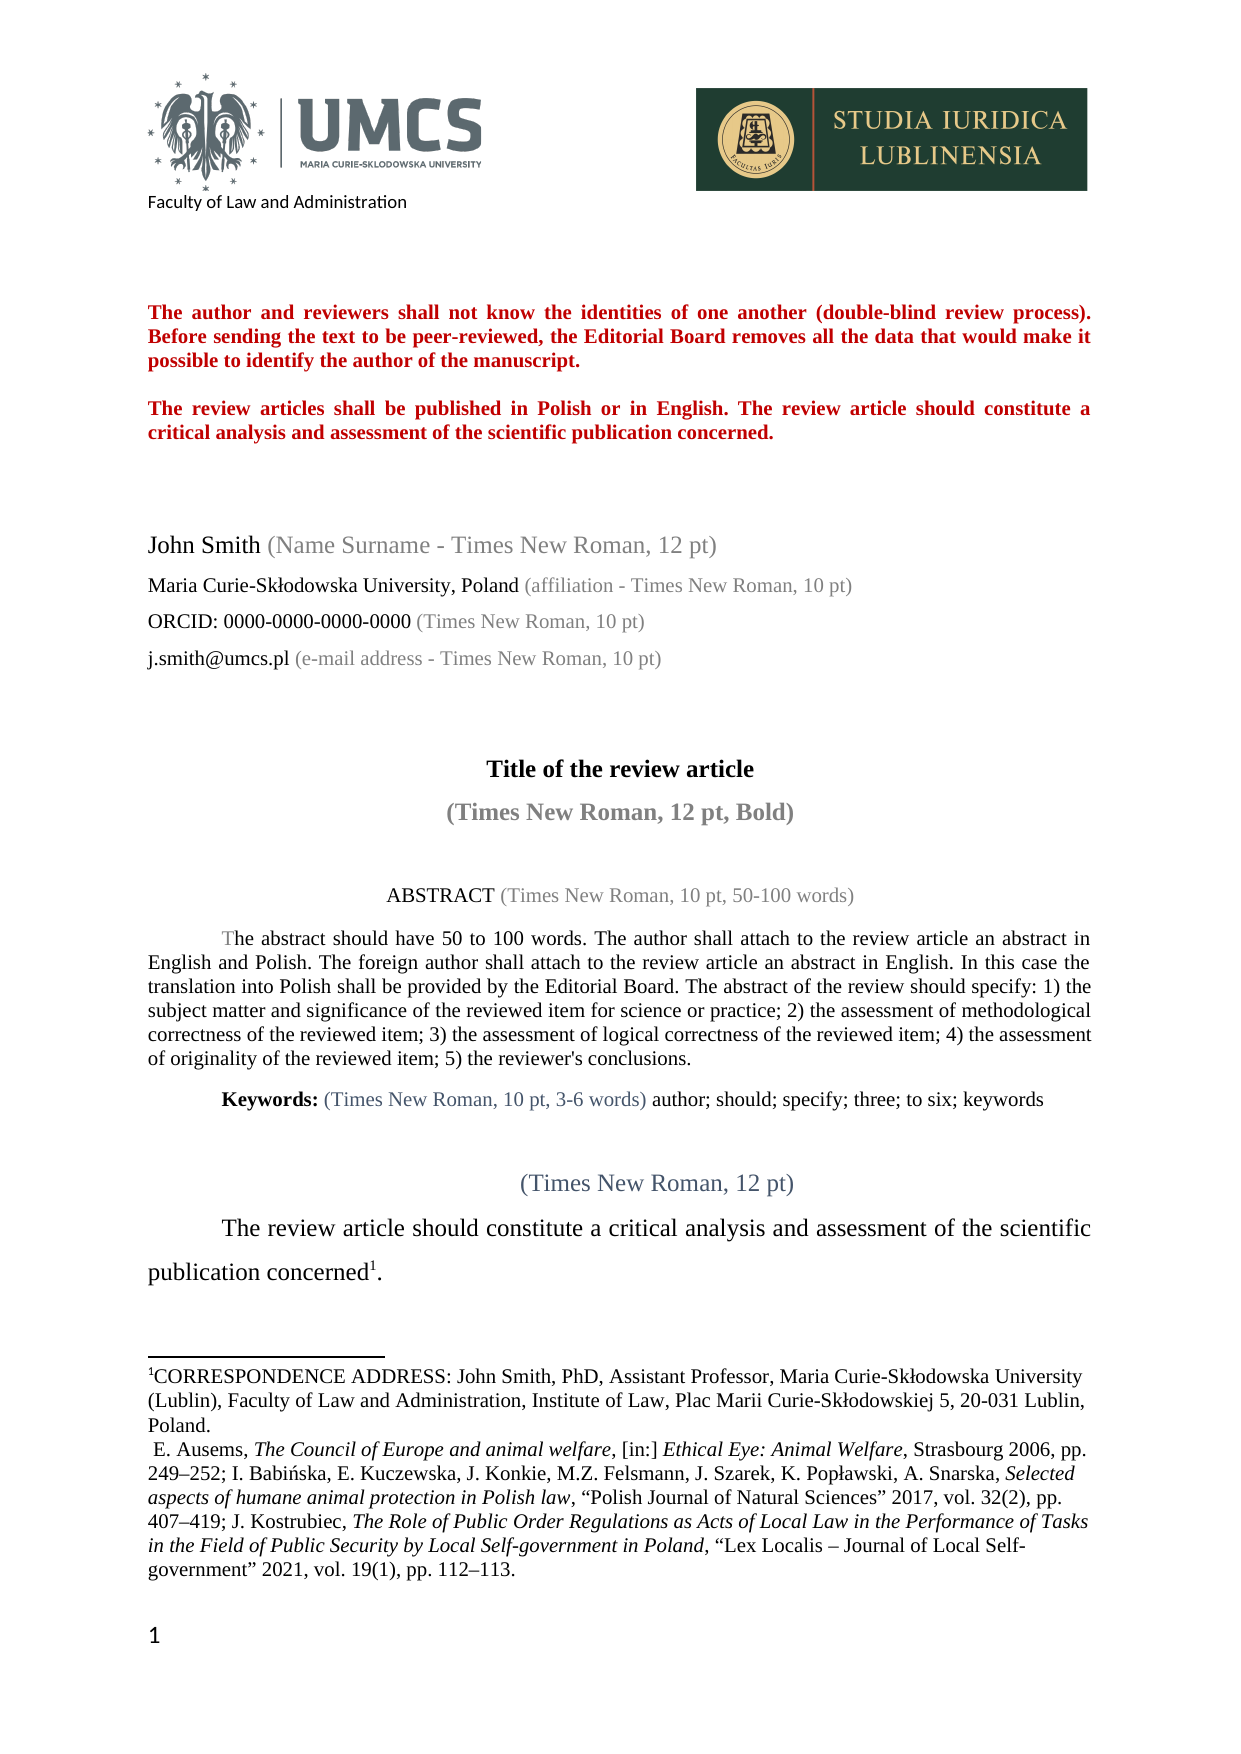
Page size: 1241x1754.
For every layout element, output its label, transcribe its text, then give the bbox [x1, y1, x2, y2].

text The review articles shall be published in Polish or in English. The review article should constitute a critical analysis and assessment of the scientific publication concerned. [148, 396, 1093, 444]
text Keywords: (Times New Roman, 10 pt, 3-6 words) author; should; specify; three; to six; keywords [148, 1087, 1093, 1111]
text Title of the review article [148, 754, 1093, 782]
text John Smith (Name Surname - Times New Roman, 12 pt) [148, 530, 1093, 559]
text The author and reviewers shall not know the identities of one another (double-blind review process). Before sending the text to be peer-reviewed, the Editorial Board removes all the data that would make it possible to identify the author of the manuscript. [148, 300, 1093, 372]
text j.smith@umcs.pl (e-mail address - Times New Roman, 10 pt) [148, 646, 1093, 669]
text (Times New Roman, 12 pt, Bold) [148, 797, 1093, 826]
text (Times New Roman, 12 pt) [148, 1168, 1093, 1197]
text Maria Curie-Skłodowska University, Poland (affiliation - Times New Roman, 10 pt) [148, 573, 1093, 597]
text The abstract should have 50 to 100 words. The author shall attach to the review article an abstract in English and Polish. The foreign author shall attach to the review article an abstract in English. In this case the translation into Polish shall be provided by the Editorial Board. The abstract of the review should specify: 1) the subject matter and significance of the reviewed item for science or practice; 2) the assessment of methodological correctness of the reviewed item; 3) the assessment of logical correctness of the reviewed item; 4) the assessment of originality of the reviewed item; 5) the reviewer's conclusions. [148, 926, 1093, 1070]
text The review article should constitute a critical analysis and assessment of the scientific publication concerned. [148, 1213, 1093, 1285]
text ORCID: 0000-0000-0000-0000 (Times New Roman, 10 pt) [148, 609, 1093, 633]
text ABSTRACT (Times New Roman, 10 pt, 50-100 words) [148, 883, 1093, 907]
picture [696, 88, 1088, 191]
